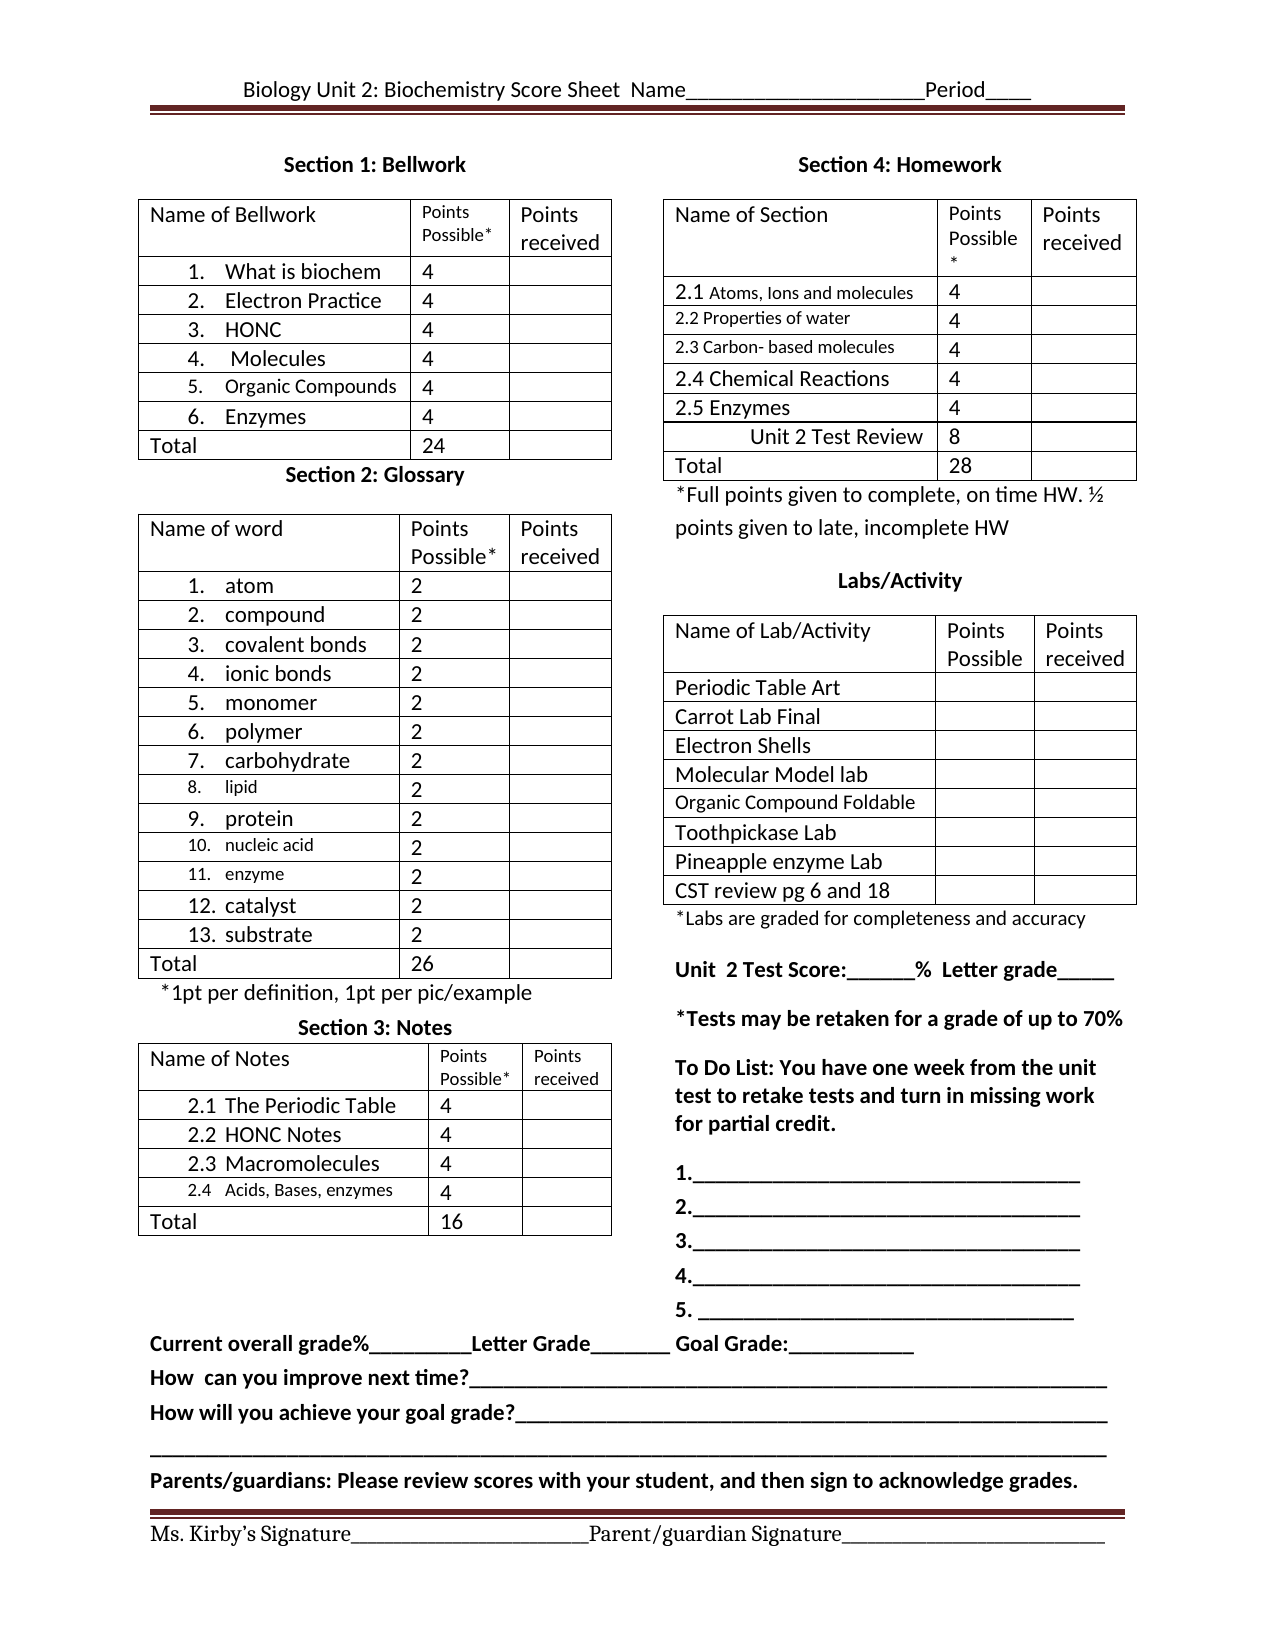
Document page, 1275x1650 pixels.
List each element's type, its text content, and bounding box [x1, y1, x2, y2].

table_cell 2 [400, 804, 509, 832]
table_cell 4 [411, 257, 509, 285]
text Section 2: Glossary [150, 460, 600, 488]
table_cell 2 [400, 717, 509, 745]
table_cell 2 [400, 688, 509, 716]
table_cell [510, 659, 611, 687]
table_cell 28 [938, 452, 1031, 479]
table_cell 4 [938, 364, 1031, 392]
table_cell HONC [139, 315, 410, 343]
table_cell [510, 344, 611, 372]
table_cell [1032, 277, 1136, 305]
table_cell [1035, 818, 1136, 846]
table_cell 2 [400, 601, 509, 629]
table_cell [1032, 335, 1136, 363]
table_header Points Possible* [938, 200, 1031, 276]
table_cell compound [139, 601, 399, 629]
table_cell Pineapple enzyme Lab [664, 847, 935, 875]
table_cell 4 [938, 277, 1031, 305]
table_cell Periodic Table Art [664, 673, 935, 701]
table_cell [510, 630, 611, 658]
table_cell [523, 1149, 611, 1177]
text *Labs are graded for completeness and accuracy [675, 905, 1125, 931]
table_cell 4 [411, 402, 509, 430]
table_cell Toothpickase Lab [664, 818, 935, 846]
table_cell [510, 920, 611, 948]
table_cell [1032, 452, 1136, 479]
table_cell 2 [400, 862, 509, 890]
table_cell Unit 2 Test Review [664, 423, 937, 451]
table_cell monomer [139, 688, 399, 716]
table_cell [510, 891, 611, 919]
table_header Points received [1035, 616, 1136, 672]
table_cell [1035, 760, 1136, 788]
table_cell 2.5 Enzymes [664, 394, 937, 421]
table_cell [1035, 876, 1136, 904]
table_cell [1035, 702, 1136, 730]
table_header Points received [523, 1044, 611, 1090]
table_cell 2 [400, 630, 509, 658]
table_cell [523, 1207, 611, 1235]
table_cell substrate [139, 920, 399, 948]
table_cell 4 [938, 335, 1031, 363]
table_cell Macromolecules [139, 1149, 428, 1177]
table_cell HONC Notes [139, 1120, 428, 1148]
table_cell [510, 804, 611, 832]
table_cell 2.4 Chemical Reactions [664, 364, 937, 392]
text 2.__________________________________ [675, 1192, 1125, 1220]
text *Tests may be retaken for a grade of up to 70% [675, 1004, 1125, 1032]
table_cell [1035, 731, 1136, 759]
table_cell Total [139, 431, 410, 459]
table_cell 4 [938, 306, 1031, 334]
table_cell 8 [938, 423, 1031, 451]
table_cell [510, 833, 611, 861]
table_header Name of Notes [139, 1044, 428, 1090]
table_cell CST review pg 6 and 18 [664, 876, 935, 904]
table_header Name of Lab/Activity [664, 616, 935, 672]
table_cell 2 [400, 891, 509, 919]
table_header Points received [510, 200, 611, 256]
table_cell 2 [400, 920, 509, 948]
table_cell carbohydrate [139, 746, 399, 774]
text Section 4: Homework [675, 150, 1125, 178]
table_cell 2 [400, 833, 509, 861]
table_cell [1035, 789, 1136, 817]
text To Do List: You have one week from the unit test to retake tests and turn in missing work for partial credit. [675, 1053, 1125, 1137]
table_cell [510, 949, 611, 977]
table_cell 4 [938, 394, 1031, 421]
table_cell [510, 315, 611, 343]
table_cell Organic Compounds [139, 373, 410, 401]
table_cell Acids, Bases, enzymes [139, 1178, 428, 1206]
table_cell [510, 257, 611, 285]
table_header Points Possible* [411, 200, 509, 256]
text How will you achieve your goal grade?____________________________________________________ [150, 1398, 1125, 1426]
table_cell [936, 731, 1034, 759]
table_cell 26 [400, 949, 509, 977]
text Parents/guardians: Please review scores with your student, and then sign to acknowledge grades. [150, 1466, 1125, 1494]
table_cell [510, 601, 611, 629]
table_cell [1032, 394, 1136, 421]
table_cell [523, 1120, 611, 1148]
table_cell covalent bonds [139, 630, 399, 658]
table_cell [936, 847, 1034, 875]
table_header Name of Bellwork [139, 200, 410, 256]
table_cell [936, 673, 1034, 701]
text Section 1: Bellwork [150, 150, 600, 178]
table_cell lipid [139, 775, 399, 803]
table_cell 2 [400, 775, 509, 803]
text Unit 2 Test Score:______% Letter grade_____ [675, 955, 1125, 983]
table_cell [510, 717, 611, 745]
table_cell 2 [400, 572, 509, 599]
table_cell [936, 876, 1034, 904]
text How can you improve next time?________________________________________________________ [150, 1363, 1125, 1392]
table_cell Organic Compound Foldable [664, 789, 935, 817]
table_cell 4 [411, 373, 509, 401]
table_cell Total [139, 949, 399, 977]
table_cell [510, 688, 611, 716]
table_cell 2 [400, 746, 509, 774]
table_cell [523, 1178, 611, 1206]
table_cell ionic bonds [139, 659, 399, 687]
list *1pt per definition, 1pt per pic/example [159, 979, 600, 1006]
table_cell catalyst [139, 891, 399, 919]
table_cell nucleic acid [139, 833, 399, 861]
table_cell [1035, 847, 1136, 875]
text Current overall grade%_________Letter Grade_______ Goal Grade:___________ [150, 1329, 1125, 1357]
table_header Points Possible [936, 616, 1034, 672]
table_cell [510, 775, 611, 803]
table_cell 4 [411, 315, 509, 343]
table_cell 4 [429, 1091, 522, 1119]
table_cell [936, 789, 1034, 817]
table_cell 4 [429, 1149, 522, 1177]
table_cell 2.2 Properties of water [664, 306, 937, 334]
table_cell 4 [411, 286, 509, 314]
text 5. _________________________________ [675, 1295, 1125, 1323]
table_cell 24 [411, 431, 509, 459]
table_cell [510, 746, 611, 774]
text 1.__________________________________ [675, 1158, 1125, 1186]
table_cell 4 [429, 1120, 522, 1148]
table_cell [523, 1091, 611, 1119]
table_cell Carrot Lab Final [664, 702, 935, 730]
text *Full points given to complete, on time HW. ½ points given to late, incomplete HW [675, 481, 1125, 541]
text 3.__________________________________ [675, 1226, 1125, 1254]
table_cell polymer [139, 717, 399, 745]
table_cell [510, 402, 611, 430]
table_header Points received [510, 515, 611, 571]
table_cell 2.1 Atoms, Ions and molecules [664, 277, 937, 305]
table_cell [510, 373, 611, 401]
table_header Points Possible* [400, 515, 509, 571]
text ____________________________________________________________________________________ [150, 1432, 1125, 1460]
table_cell Molecules [139, 344, 410, 372]
text 4.__________________________________ [675, 1261, 1125, 1289]
text Section 3: Notes [150, 1013, 600, 1041]
table_cell 4 [411, 344, 509, 372]
table_cell Molecular Model lab [664, 760, 935, 788]
table_header Name of word [139, 515, 399, 571]
table_cell Electron Shells [664, 731, 935, 759]
table_cell [1032, 306, 1136, 334]
table_cell 2 [400, 659, 509, 687]
table_cell 4 [429, 1178, 522, 1206]
table_cell [510, 286, 611, 314]
table_cell [936, 760, 1034, 788]
table_cell [936, 702, 1034, 730]
table_cell 16 [429, 1207, 522, 1235]
table_cell The Periodic Table [139, 1091, 428, 1119]
table_cell Total [664, 452, 937, 479]
table_cell [510, 862, 611, 890]
table_cell [510, 572, 611, 599]
text Labs/Activity [675, 566, 1125, 594]
table_cell [510, 431, 611, 459]
table_cell What is biochem [139, 257, 410, 285]
table_header Points received [1032, 200, 1136, 276]
table_cell Electron Practice [139, 286, 410, 314]
table_cell atom [139, 572, 399, 599]
table_cell [1032, 423, 1136, 451]
table_cell enzyme [139, 862, 399, 890]
table_cell [1035, 673, 1136, 701]
table_cell Total [139, 1207, 428, 1235]
table_cell protein [139, 804, 399, 832]
table_cell [1032, 364, 1136, 392]
table_cell [936, 818, 1034, 846]
table_header Name of Section [664, 200, 937, 276]
table_header Points Possible* [429, 1044, 522, 1090]
table_cell 2.3 Carbon- based molecules [664, 335, 937, 363]
table_cell Enzymes [139, 402, 410, 430]
